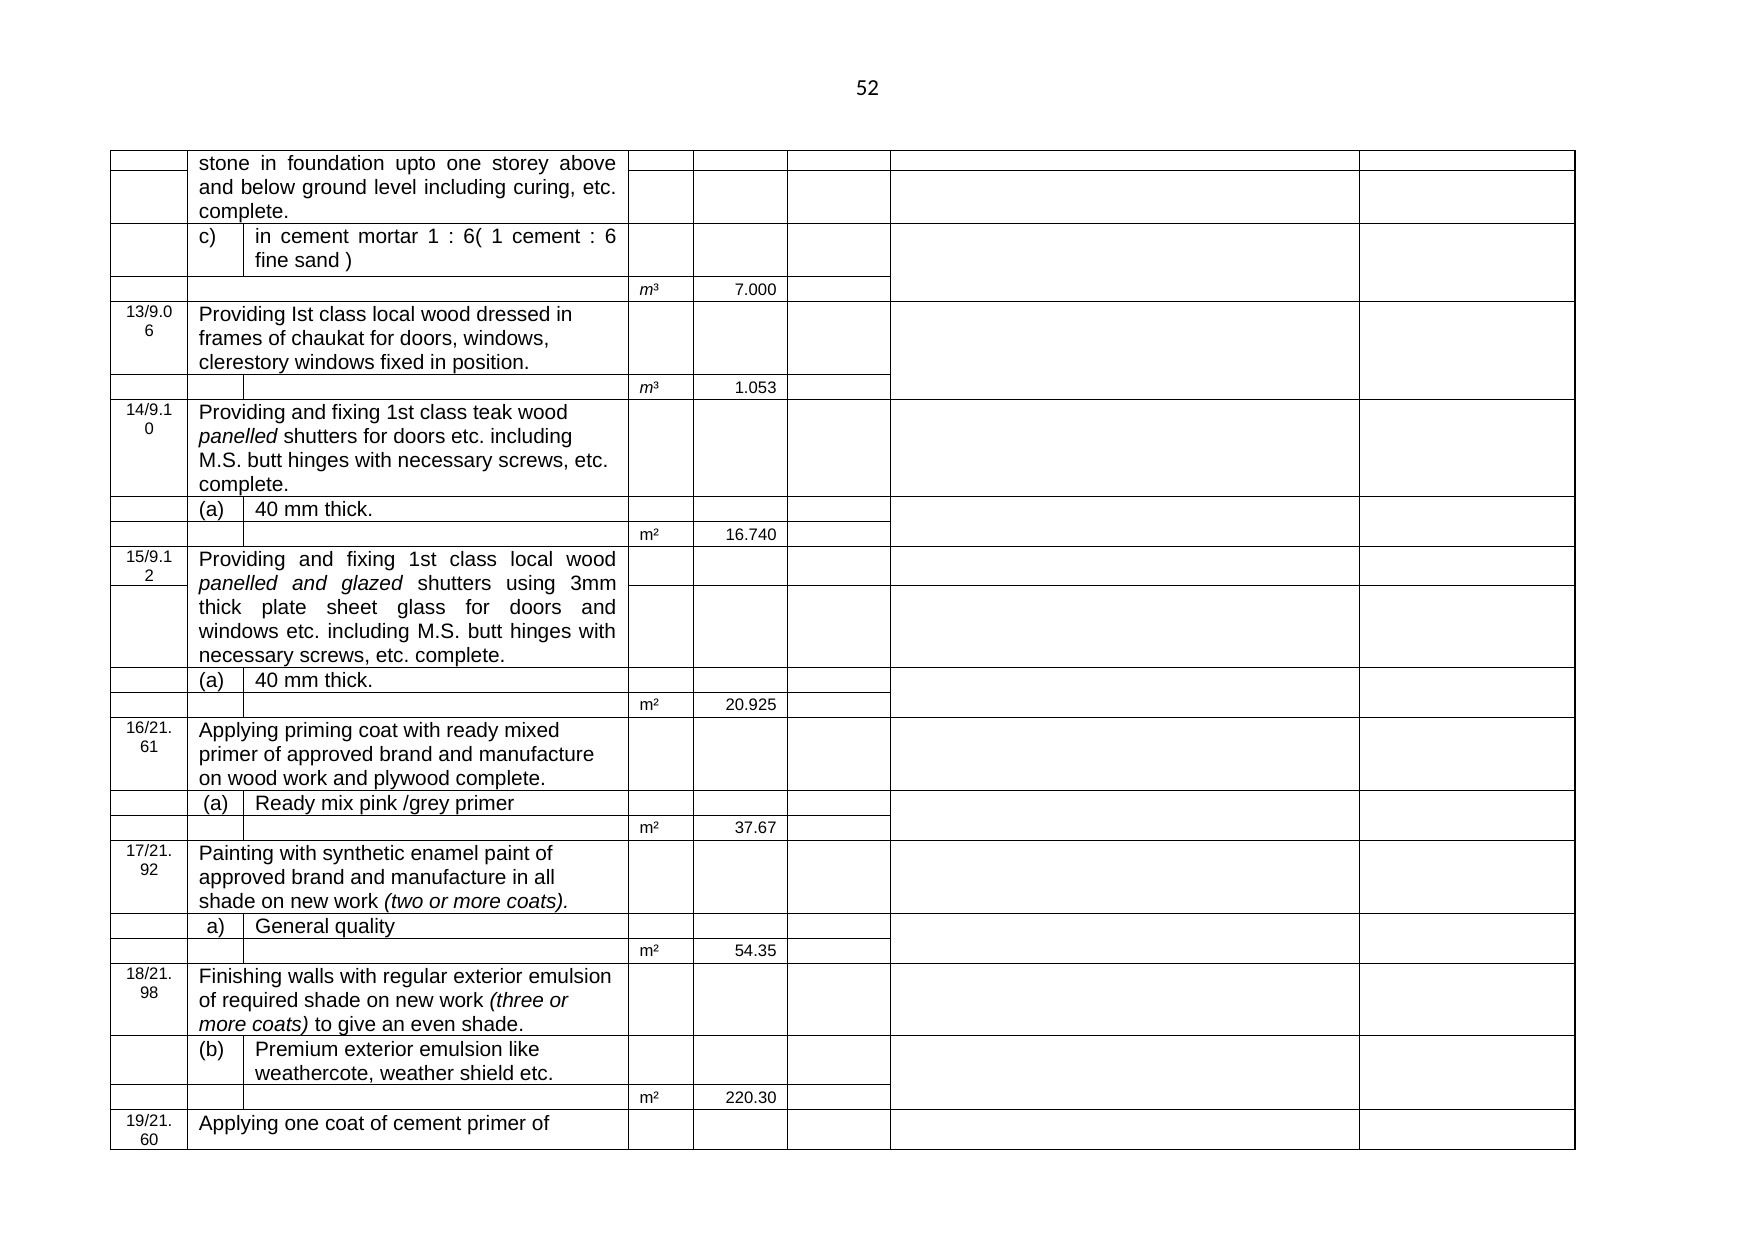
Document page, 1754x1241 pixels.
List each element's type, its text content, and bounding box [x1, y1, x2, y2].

table_cell [694, 668, 787, 692]
table_cell [694, 964, 787, 1035]
table_cell [244, 375, 628, 399]
table_cell [1360, 718, 1574, 789]
table_cell [1360, 497, 1574, 546]
table_cell [694, 586, 787, 667]
table_cell 18/21.98 [111, 964, 187, 1035]
table_cell [188, 375, 243, 399]
table_cell [629, 791, 693, 814]
table_cell (a) [188, 497, 243, 521]
table_cell [788, 224, 890, 276]
table_cell [694, 841, 787, 912]
table_cell [788, 400, 890, 496]
table_cell [788, 547, 890, 585]
table_cell c) [188, 224, 243, 276]
table_cell [891, 151, 1359, 170]
table_cell [788, 522, 890, 546]
table_cell [111, 171, 187, 223]
table_cell [891, 841, 1359, 912]
table_cell [1360, 964, 1574, 1035]
table_cell [788, 586, 890, 667]
table_cell [891, 171, 1359, 223]
table_cell [629, 718, 693, 789]
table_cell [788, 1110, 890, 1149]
table_cell [788, 693, 890, 717]
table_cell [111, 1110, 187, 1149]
table_cell [1360, 171, 1574, 223]
table_cell [244, 939, 628, 962]
table_cell [629, 171, 693, 223]
table_cell [1360, 400, 1574, 496]
table_cell [629, 914, 693, 937]
table_cell [629, 400, 693, 496]
table_cell [694, 914, 787, 937]
table_cell [1360, 791, 1574, 839]
table_cell [788, 816, 890, 839]
table_cell [629, 586, 693, 667]
table_cell [694, 171, 787, 223]
table_cell [694, 718, 787, 789]
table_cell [188, 151, 628, 223]
table_cell [629, 151, 693, 170]
table_cell Ready mix pink /grey primer [244, 791, 628, 814]
table_cell [891, 964, 1359, 1035]
table_cell m² [629, 693, 693, 717]
table_cell [111, 277, 187, 301]
table_cell [788, 939, 890, 962]
table_cell [188, 277, 628, 301]
table_cell Painting with synthetic enamel paint of approved brand and manufacture in all shade on new work (two or more coats). [188, 841, 628, 912]
table_cell 40 mm thick. [244, 497, 628, 521]
table_cell [629, 302, 693, 374]
table_cell [111, 668, 187, 692]
table_cell [788, 277, 890, 301]
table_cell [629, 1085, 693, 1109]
table_cell 40 mm thick. [244, 668, 628, 692]
table_cell 16/21.61 [111, 718, 187, 789]
table_cell [788, 718, 890, 789]
table_cell m² [629, 816, 693, 839]
table_cell 1.053 [694, 375, 787, 399]
table_cell [111, 791, 187, 814]
table_cell Premium exterior emulsion like weathercote, weather shield etc. [244, 1036, 628, 1084]
table_cell in cement mortar 1 : 6( 1 cement : 6 fine sand ) [244, 224, 628, 276]
table_cell [694, 224, 787, 276]
table_cell [694, 302, 787, 374]
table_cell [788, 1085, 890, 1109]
table_cell [694, 547, 787, 585]
table_cell m³ [629, 375, 693, 399]
table_cell Providing and fixing 1st class teak wood panelled shutters for doors etc. including M.S. butt hinges with necessary screws, etc. complete. [188, 400, 628, 496]
table_cell a) [188, 914, 243, 937]
table_cell [1360, 841, 1574, 912]
table_cell [629, 668, 693, 692]
table_cell 20.925 [694, 693, 787, 717]
table_cell 7.000 [694, 277, 787, 301]
table_cell [891, 400, 1359, 496]
table_cell [788, 302, 890, 374]
table_cell [1360, 914, 1574, 962]
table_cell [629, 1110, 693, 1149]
table_cell [111, 522, 187, 546]
table_cell [111, 375, 187, 399]
table_cell [629, 1036, 693, 1084]
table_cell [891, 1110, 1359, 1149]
table_cell [244, 816, 628, 839]
table_cell [891, 668, 1359, 717]
table_cell [111, 224, 187, 276]
table_cell (b) [188, 1036, 243, 1084]
table_cell [188, 693, 243, 717]
table_cell [788, 841, 890, 912]
table_cell Applying priming coat with ready mixed primer of approved brand and manufacture on wood work and plywood complete. [188, 718, 628, 789]
table_cell [694, 1036, 787, 1084]
table_cell [111, 1036, 187, 1084]
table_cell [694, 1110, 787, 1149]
table_cell 15/9.12 [111, 547, 187, 585]
table_cell [891, 547, 1359, 585]
table_cell [1360, 668, 1574, 717]
table_cell [788, 375, 890, 399]
table_cell [788, 171, 890, 223]
table_cell [629, 964, 693, 1035]
table_cell [111, 939, 187, 962]
table_cell General quality [244, 914, 628, 937]
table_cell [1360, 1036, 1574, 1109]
table_cell [694, 791, 787, 814]
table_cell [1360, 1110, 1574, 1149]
table_cell (a) [188, 791, 243, 814]
table_cell [244, 693, 628, 717]
table_cell [188, 522, 243, 546]
table_cell [111, 816, 187, 839]
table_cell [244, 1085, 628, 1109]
table_cell 54.35 [694, 939, 787, 962]
table_cell [188, 816, 243, 839]
table_cell [891, 914, 1359, 962]
table_cell [891, 718, 1359, 789]
table_cell [1360, 547, 1574, 585]
table_cell [891, 497, 1359, 546]
table_cell (a) [188, 668, 243, 692]
table_cell [111, 586, 187, 667]
table_cell [891, 224, 1359, 301]
table_cell 14/9.10 [111, 400, 187, 496]
table_cell 16.740 [694, 522, 787, 546]
table_cell [111, 693, 187, 717]
table_cell m² [629, 522, 693, 546]
table_cell [188, 939, 243, 962]
table_cell [244, 522, 628, 546]
table_cell [788, 914, 890, 937]
table_cell [891, 586, 1359, 667]
table_cell [788, 151, 890, 170]
table_cell Finishing walls with regular exterior emulsion of required shade on new work (three or more coats) to give an even shade. [188, 964, 628, 1035]
table_cell [788, 1036, 890, 1084]
table_cell [1360, 151, 1574, 170]
table_cell 37.67 [694, 816, 787, 839]
table_cell [629, 841, 693, 912]
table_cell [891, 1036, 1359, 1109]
table_cell [694, 151, 787, 170]
table_cell m² [629, 939, 693, 962]
table_cell [629, 224, 693, 276]
table_cell [788, 668, 890, 692]
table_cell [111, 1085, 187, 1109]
table_cell [694, 400, 787, 496]
table_cell [1360, 224, 1574, 301]
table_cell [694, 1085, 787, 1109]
table_cell [629, 497, 693, 521]
table_cell [1360, 586, 1574, 667]
table_cell Providing and fixing 1st class local wood panelled and glazed shutters using 3mm thick plate sheet glass for doors and windows etc. including M.S. butt hinges with necessary screws, etc. complete. [188, 547, 628, 667]
table_cell [111, 497, 187, 521]
table_cell 17/21.92 [111, 841, 187, 912]
table_cell [891, 791, 1359, 839]
table_cell [788, 497, 890, 521]
table_cell Providing Ist class local wood dressed in frames of chaukat for doors, windows, clerestory windows fixed in position. [188, 302, 628, 374]
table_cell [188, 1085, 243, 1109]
table_cell [788, 964, 890, 1035]
table_cell m³ [629, 277, 693, 301]
table_cell [1360, 302, 1574, 399]
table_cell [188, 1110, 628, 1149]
table_cell [891, 302, 1359, 399]
table_cell 13/9.06 [111, 302, 187, 374]
table_cell [788, 791, 890, 814]
table_cell [694, 497, 787, 521]
table_cell [111, 151, 187, 170]
table_cell [629, 547, 693, 585]
table_cell [111, 914, 187, 937]
